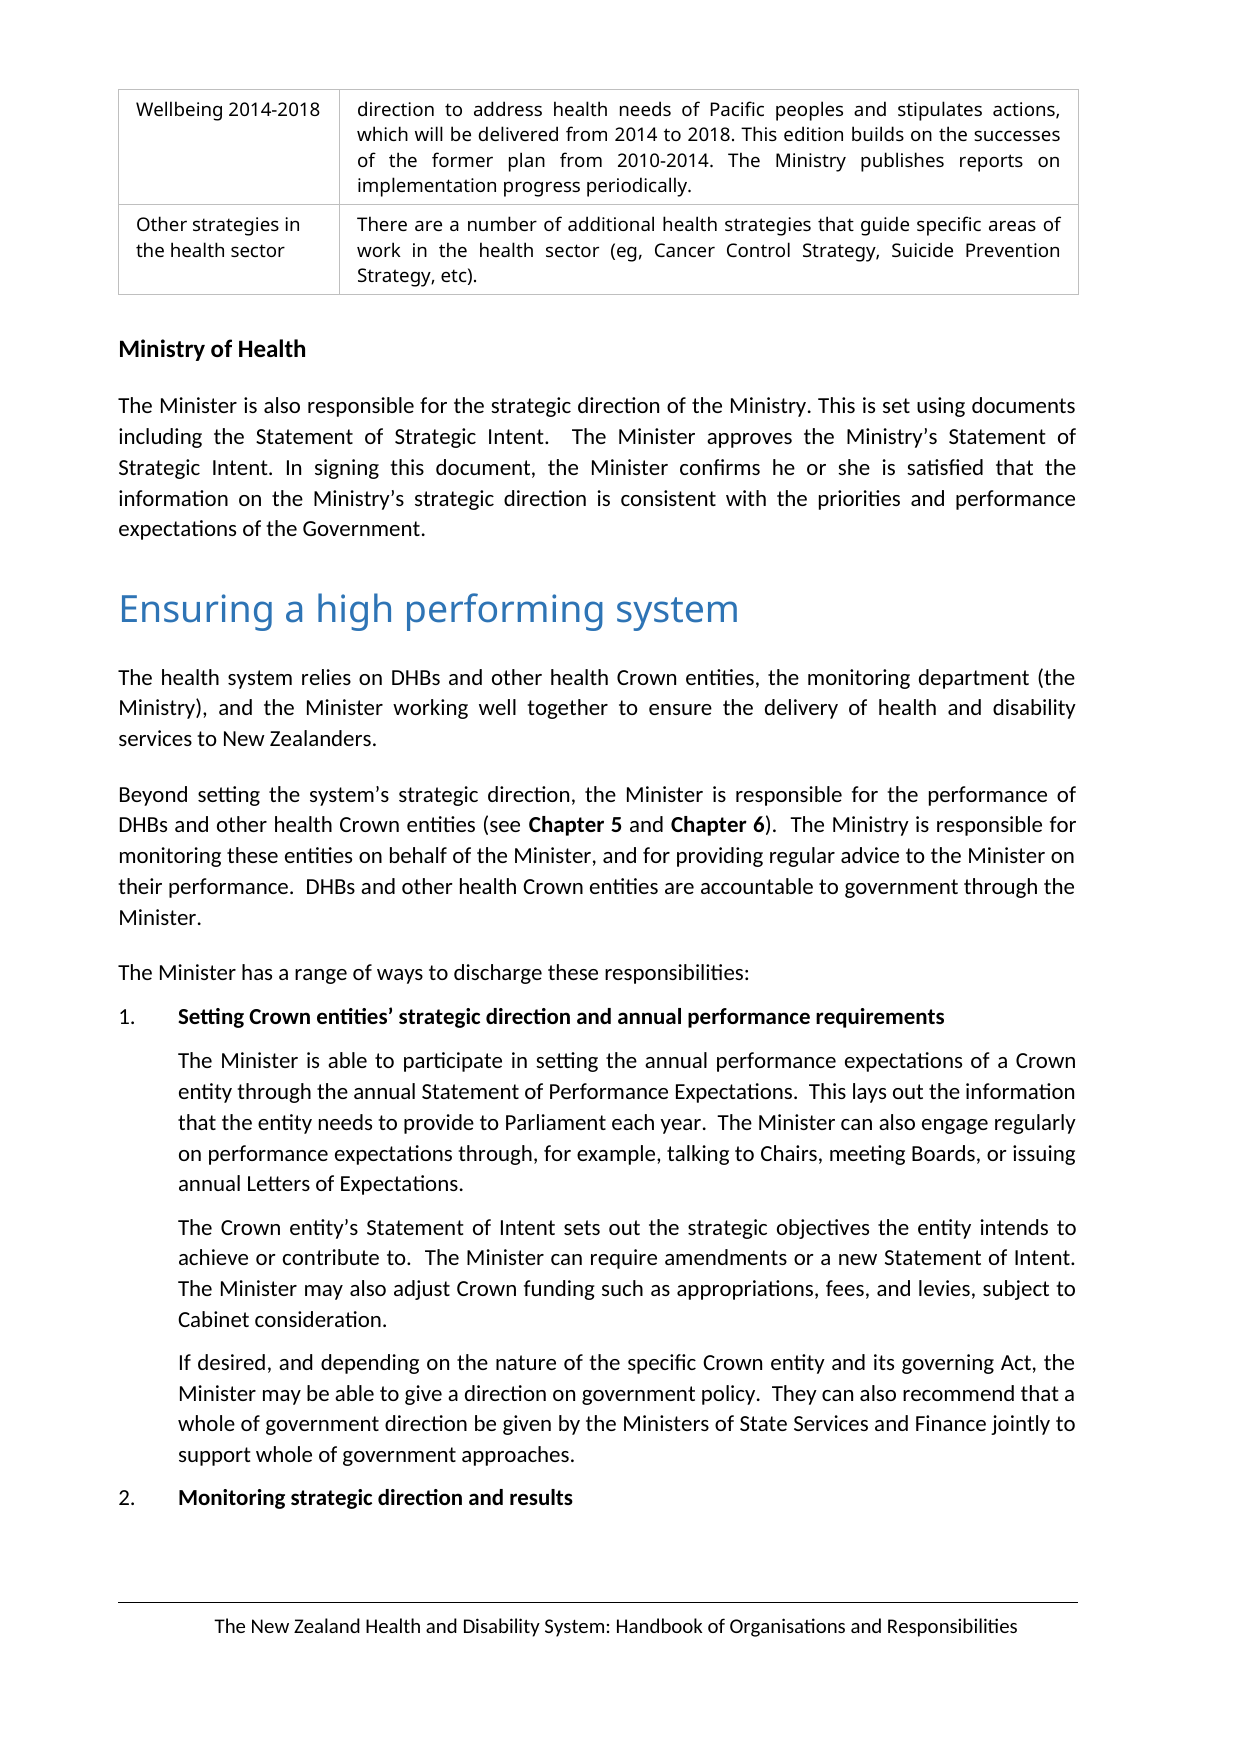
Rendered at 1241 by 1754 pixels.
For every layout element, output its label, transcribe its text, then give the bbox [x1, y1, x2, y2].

text The Minister has a range of ways to discharge these responsibilities: [118, 958, 1078, 987]
subtitle Ministry of Health [118, 333, 1078, 363]
text The Minister is also responsible for the strategic direction of the Ministry. This is set using documents including the Statement of Strategic Intent. The Minister approves the Ministry’s Statement of Strategic Intent. In signing this document, the Minister confirms he or she is satisfied that the information on the Ministry’s strategic direction is consistent with the priorities and performance expectations of the Government. [118, 391, 1078, 542]
text The Minister is able to participate in setting the annual performance expectations of a Crown entity through the annual Statement of Performance Expectations. This lays out the information that the entity needs to provide to Parliament each year. The Minister can also engage regularly on performance expectations through, for example, talking to Chairs, meeting Boards, or issuing annual Letters of Expectations. [178, 1046, 1078, 1197]
text If desired, and depending on the nature of the specific Crown entity and its governing Act, the Minister may be able to give a direction on government policy. They can also recommend that a whole of government direction be given by the Ministers of State Services and Finance jointly to support whole of government approaches. [178, 1348, 1078, 1468]
text Beyond setting the system’s strategic direction, the Minister is responsible for the performance of DHBs and other health Crown entities (see Chapter 5 and Chapter 6). The Ministry is responsible for monitoring these entities on behalf of the Minister, and for providing regular advice to the Minister on their performance. DHBs and other health Crown entities are accountable to government through the Minister. [118, 780, 1078, 931]
table_cell There are a number of additional health strategies that guide specific areas of work in the health sector (eg, Cancer Control Strategy, Suicide Prevention Strategy, etc). [340, 205, 1078, 294]
list Setting Crown entities’ strategic direction and annual performance requirements [118, 1002, 1078, 1030]
text The health system relies on DHBs and other health Crown entities, the monitoring department (the Ministry), and the Minister working well together to ensure the delivery of health and disability services to New Zealanders. [118, 663, 1078, 752]
table_cell Other strategies in the health sector [119, 205, 339, 294]
list Monitoring strategic direction and results [118, 1483, 1078, 1511]
subtitle Ensuring a high performing system [118, 583, 1078, 634]
table_cell 'Ala Mo'ui: Pathways to Pacific Health and Wellbeing 2014-2018 [119, 90, 339, 204]
text The Crown entity’s Statement of Intent sets out the strategic objectives the entity intends to achieve or contribute to. The Minister can require amendments or a new Statement of Intent. The Minister may also adjust Crown funding such as appropriations, fees, and levies, subject to Cabinet consideration. [178, 1213, 1078, 1333]
